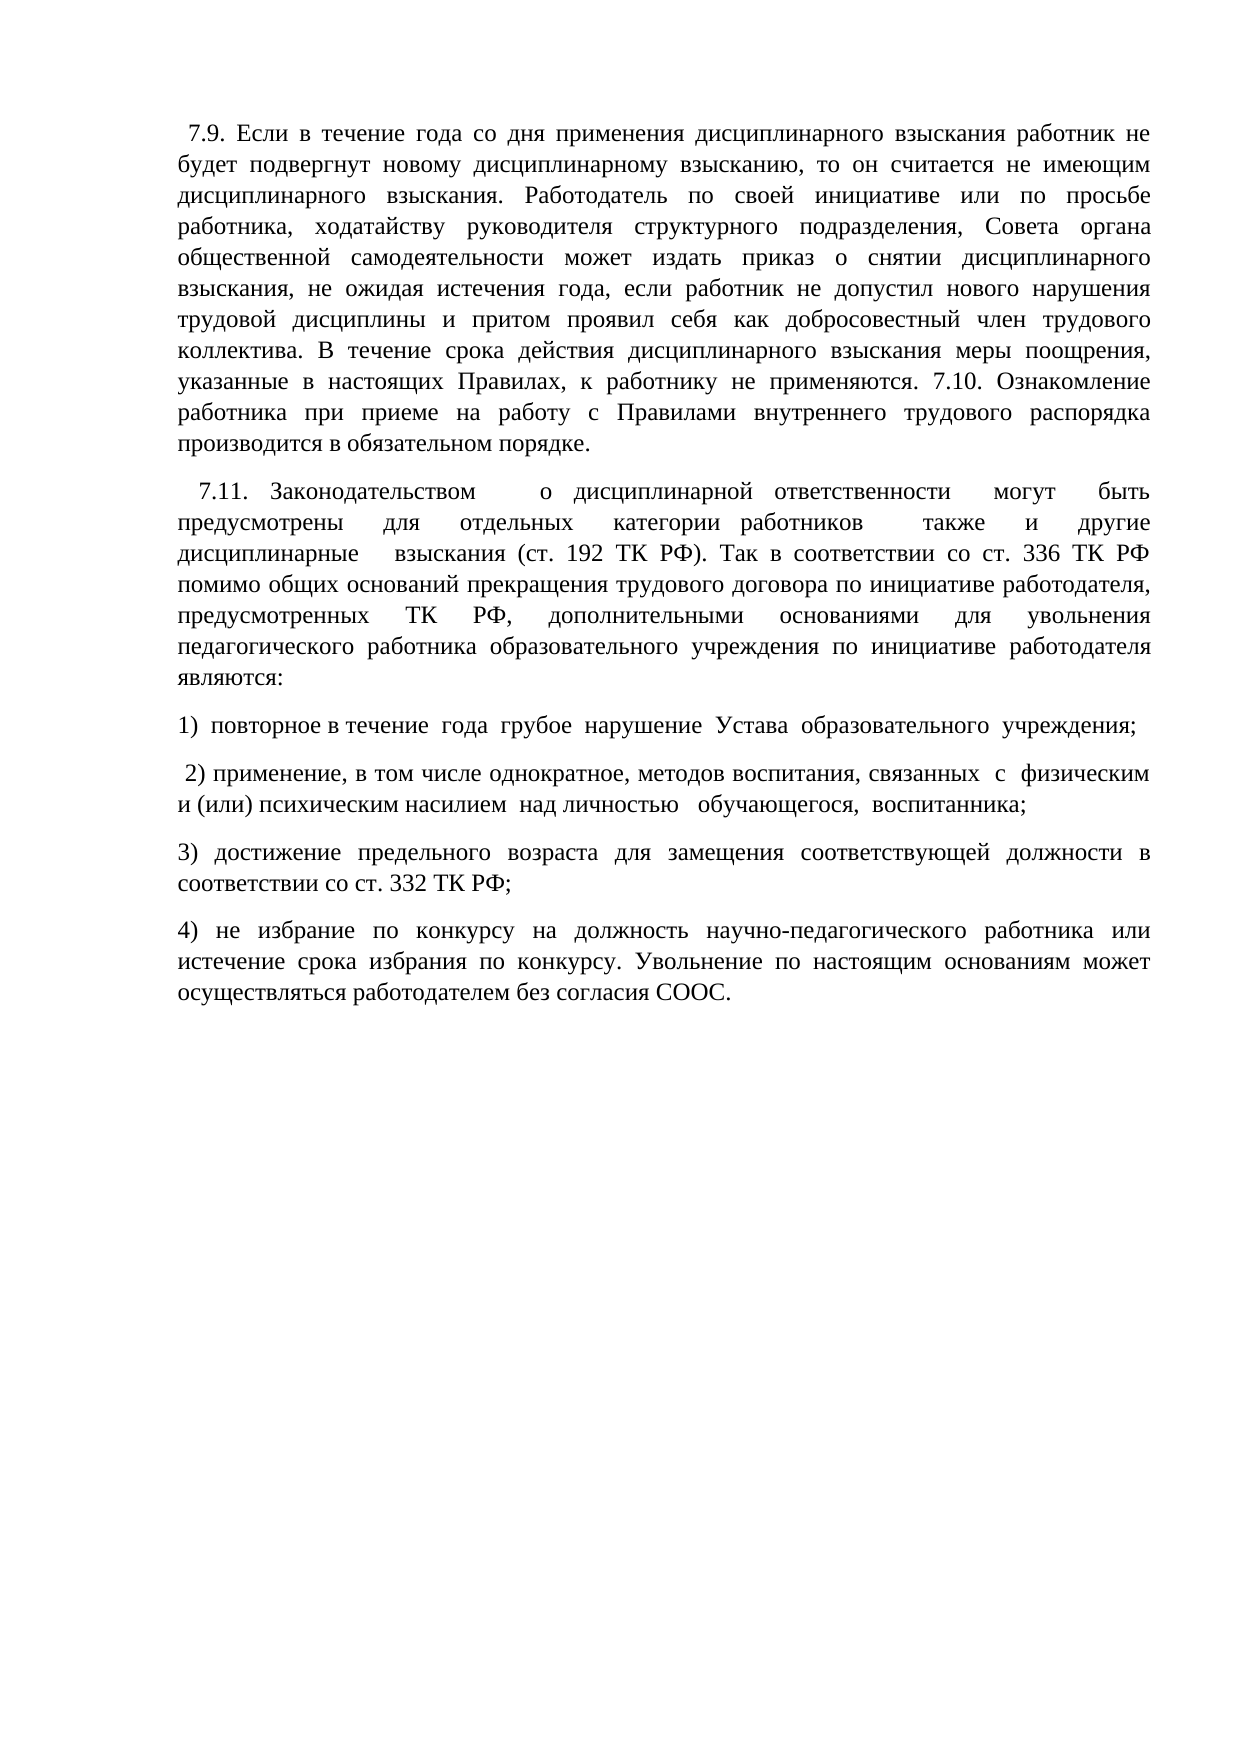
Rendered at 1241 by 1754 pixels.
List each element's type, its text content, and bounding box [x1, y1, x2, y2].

text 1) повторное в течение года грубое нарушение Устава образовательного учреждения; [177, 710, 1152, 739]
text 2) применение, в том числе однократное, методов воспитания, связанных с физическим и (или) психическим насилием над личностью обучающегося, воспитанника; [177, 758, 1152, 818]
text 3) достижение предельного возраста для замещения соответствующей должности в соответствии со ст. 332 ТК РФ; [177, 837, 1152, 896]
text 7.11. Законодательством о дисциплинарной ответственности могут быть предусмотрены для отдельных категории работников также и другие дисциплинарные взыскания (ст. 192 ТК РФ). Так в соответствии со ст. 336 ТК РФ помимо общих оснований прекращения трудового договора по инициативе работодателя, предусмотренных ТК РФ, дополнительными основаниями для увольнения педагогического работника образовательного учреждения по инициативе работодателя являются: [177, 476, 1152, 691]
text 7.9. Если в течение года со дня применения дисциплинарного взыскания работник не будет подвергнут новому дисциплинарному взысканию, то он считается не имеющим дисциплинарного взыскания. Работодатель по своей инициативе или по просьбе работника, ходатайству руководителя структурного подразделения, Совета органа общественной самодеятельности может издать приказ о снятии дисциплинарного взыскания, не ожидая истечения года, если работник не допустил нового нарушения трудовой дисциплины и притом проявил себя как добросовестный член трудового коллектива. В течение срока действия дисциплинарного взыскания меры поощрения, указанные в настоящих Правилах, к работнику не применяются. 7.10. Ознакомление работника при приеме на работу с Правилами внутреннего трудового распорядка производится в обязательном порядке. [177, 118, 1152, 457]
text 4) не избрание по конкурсу на должность научно-педагогического работника или истечение срока избрания по конкурсу. Увольнение по настоящим основаниям может осуществляться работодателем без согласия СООС. [177, 915, 1152, 1006]
